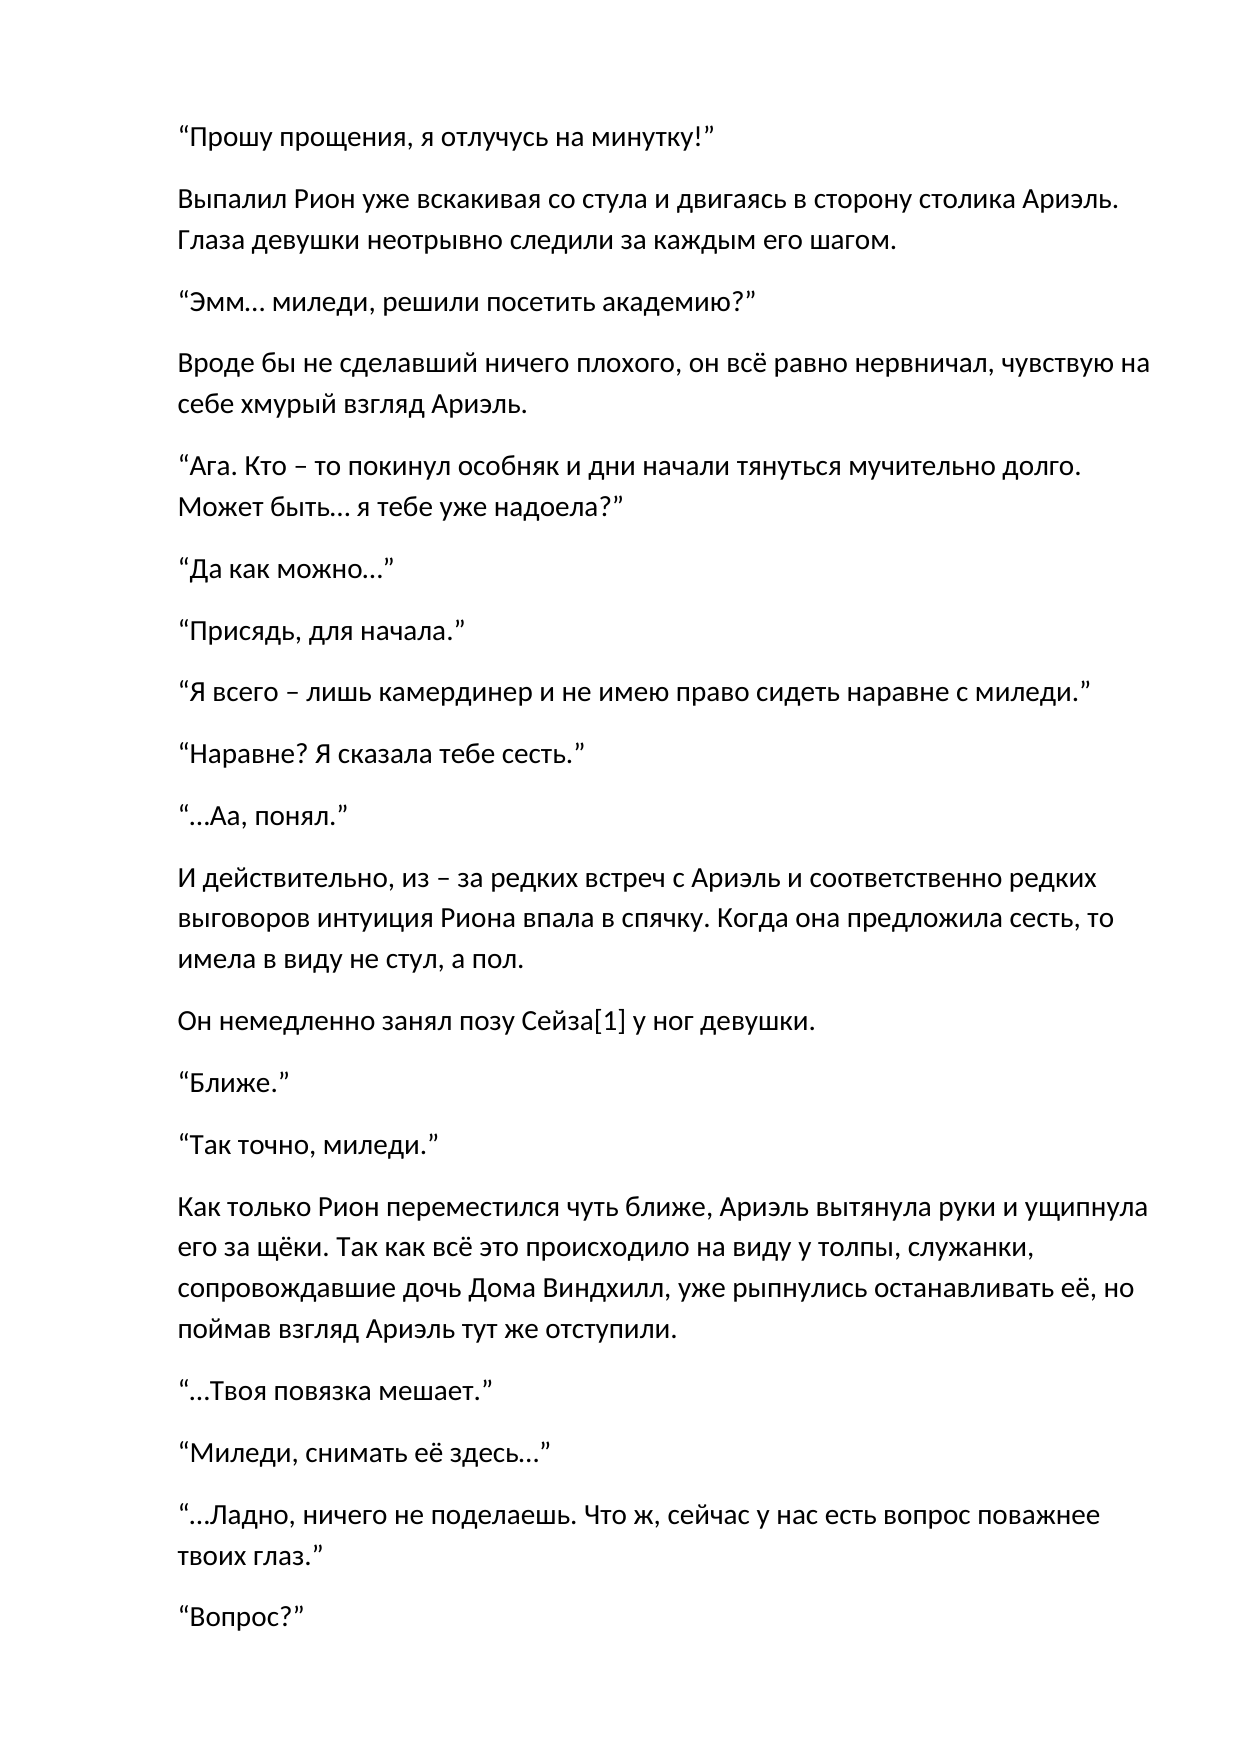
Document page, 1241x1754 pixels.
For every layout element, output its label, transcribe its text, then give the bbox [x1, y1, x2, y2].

text “Ага. Кто – то покинул особняк и дни начали тянуться мучительно долго. Может быть… я тебе уже надоела?” [177, 447, 1152, 524]
text “Вопрос?” [177, 1598, 1152, 1634]
text Выпалил Рион уже вскакивая со стула и двигаясь в сторону столика Ариэль. Глаза девушки неотрывно следили за каждым его шагом. [177, 180, 1152, 256]
text “Да как можно…” [177, 550, 1152, 585]
text “Так точно, миледи.” [177, 1126, 1152, 1161]
text И действительно, из – за редких встреч с Ариэль и соответственно редких выговоров интуиция Риона впала в спячку. Когда она предложила сесть, то имела в виду не стул, а пол. [177, 859, 1152, 976]
text “…Ладно, ничего не поделаешь. Что ж, сейчас у нас есть вопрос поважнее твоих глаз.” [177, 1496, 1152, 1572]
text “Ближе.” [177, 1064, 1152, 1100]
text Как только Рион переместился чуть ближе, Ариэль вытянула руки и ущипнула его за щёки. Так как всё это происходило на виду у толпы, служанки, сопровождавшие дочь Дома Виндхилл, уже рыпнулись останавливать её, но поймав взгляд Ариэль тут же отступили. [177, 1188, 1152, 1346]
text “…Аа, понял.” [177, 797, 1152, 832]
text “Присядь, для начала.” [177, 612, 1152, 647]
text Он немедленно занял позу Сейза[1] у ног девушки. [177, 1002, 1152, 1038]
text “Наравне? Я сказала тебе сесть.” [177, 735, 1152, 771]
text “…Твоя повязка мешает.” [177, 1372, 1152, 1408]
text Вроде бы не сделавший ничего плохого, он всё равно нервничал, чувствую на себе хмурый взгляд Ариэль. [177, 344, 1152, 421]
text “Прошу прощения, я отлучусь на минутку!” [177, 118, 1152, 154]
text “Я всего – лишь камердинер и не имею право сидеть наравне с миледи.” [177, 673, 1152, 709]
text “Эмм… миледи, решили посетить академию?” [177, 283, 1152, 318]
text “Миледи, снимать её здесь…” [177, 1434, 1152, 1469]
